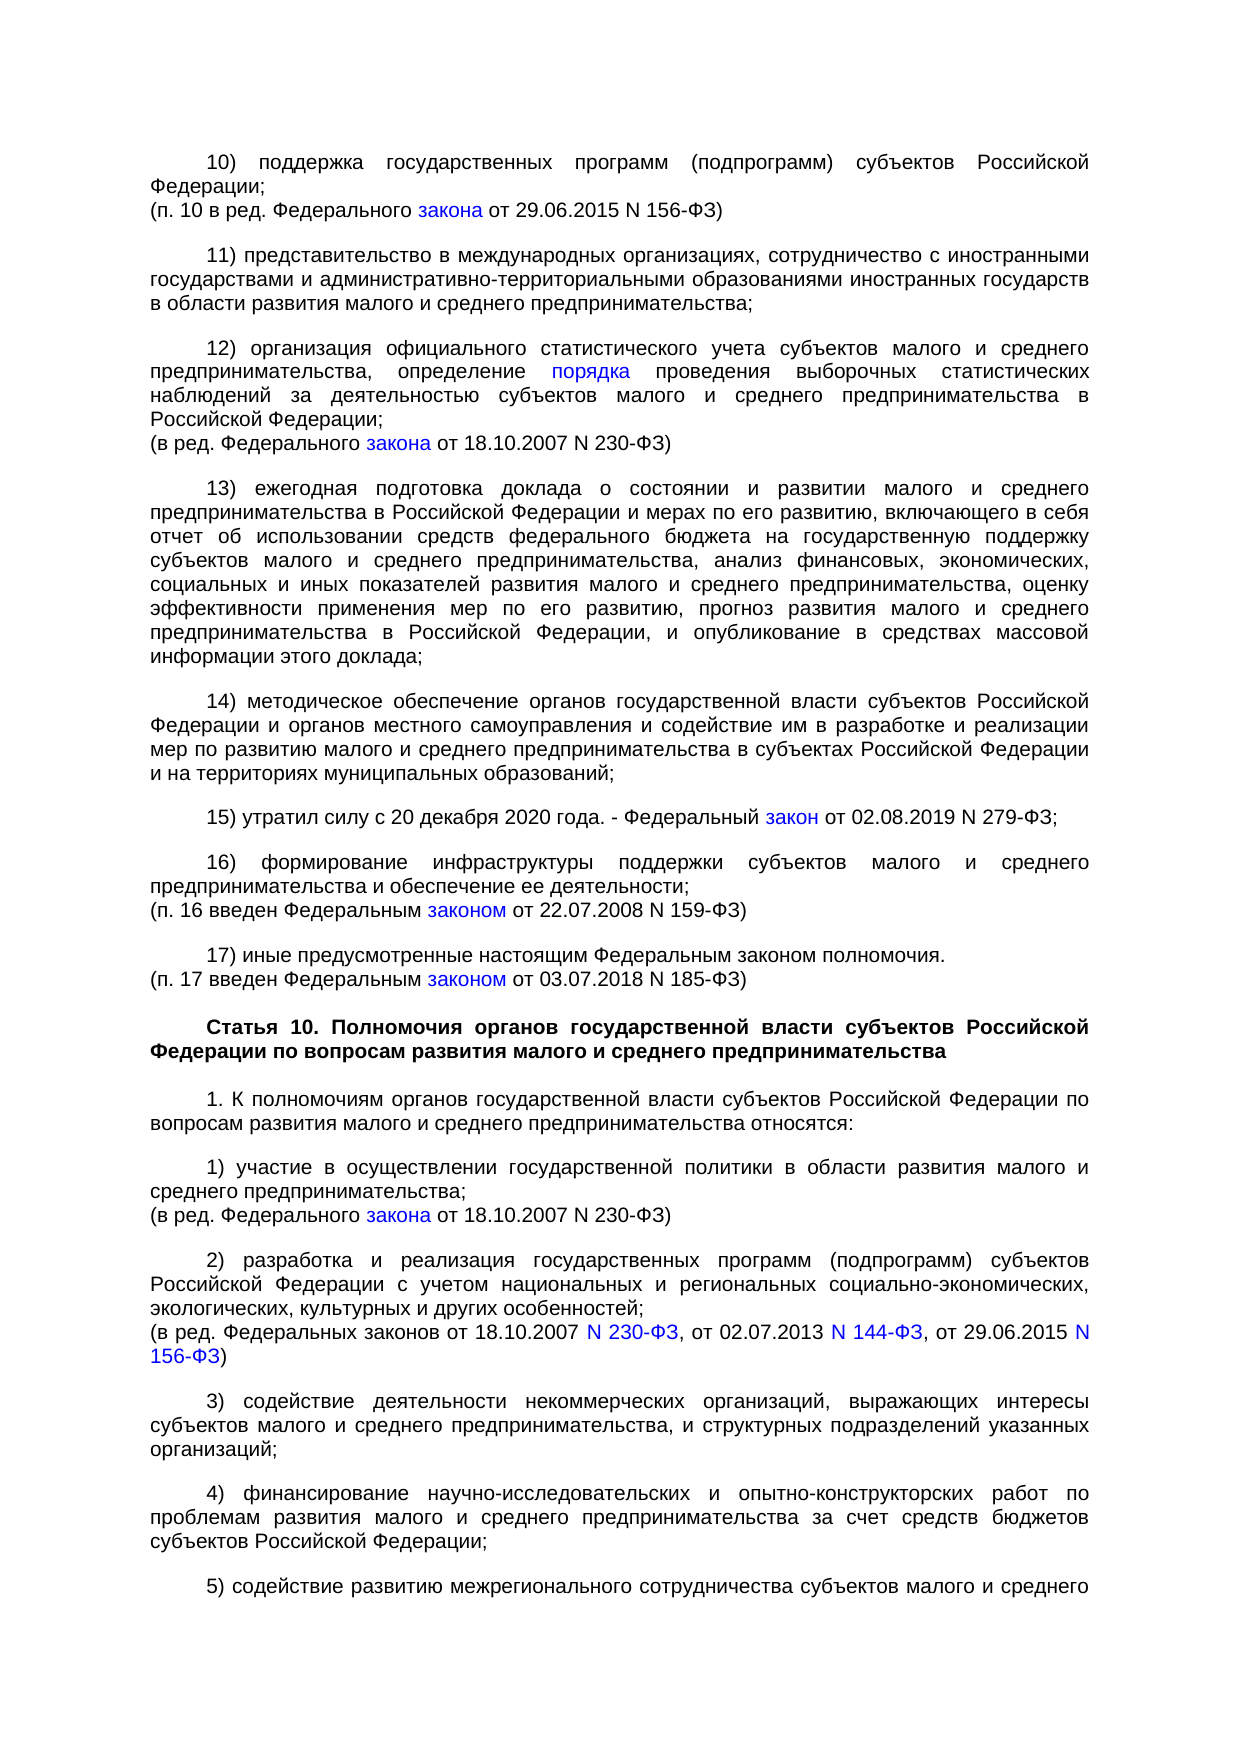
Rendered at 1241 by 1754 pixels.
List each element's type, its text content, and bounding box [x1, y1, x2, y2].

text (п. 17 введен Федеральным законом от 03.07.2018 N 185-ФЗ) [150, 967, 1090, 991]
text 10) поддержка государственных программ (подпрограмм) субъектов Российской Федерации; [150, 150, 1090, 198]
text 17) иные предусмотренные настоящим Федеральным законом полномочия. [150, 943, 1090, 967]
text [150, 1574, 1090, 1598]
text 13) ежегодная подготовка доклада о состоянии и развитии малого и среднего предпринимательства в Российской Федерации и мерах по его развитию, включающего в себя отчет об использовании средств федерального бюджета на государственную поддержку субъектов малого и среднего предпринимательства, анализ финансовых, экономических, социальных и иных показателей развития малого и среднего предпринимательства, оценку эффективности применения мер по его развитию, прогноз развития малого и среднего предпринимательства в Российской Федерации, и опубликование в средствах массовой информации этого доклада; [150, 476, 1090, 668]
text 11) представительство в международных организациях, сотрудничество с иностранными государствами и административно-территориальными образованиями иностранных государств в области развития малого и среднего предпринимательства; [150, 243, 1090, 314]
text 1) участие в осуществлении государственной политики в области развития малого и среднего предпринимательства; [150, 1155, 1090, 1203]
text 1. К полномочиям органов государственной власти субъектов Российской Федерации по вопросам развития малого и среднего предпринимательства относятся: [150, 1086, 1090, 1134]
text (в ред. Федерального закона от 18.10.2007 N 230-ФЗ) [150, 1203, 1090, 1227]
text (в ред. Федеральных законов от 18.10.2007 N 230-ФЗ, от 02.07.2013 N 144-ФЗ, от 29.06.2015 N 156-ФЗ) [150, 1320, 1090, 1368]
text 3) содействие деятельности некоммерческих организаций, выражающих интересы субъектов малого и среднего предпринимательства, и структурных подразделений указанных организаций; [150, 1388, 1090, 1460]
text 14) методическое обеспечение органов государственной власти субъектов Российской Федерации и органов местного самоуправления и содействие им в разработке и реализации мер по развитию малого и среднего предпринимательства в субъектах Российской Федерации и на территориях муниципальных образований; [150, 688, 1090, 784]
text 2) разработка и реализация государственных программ (подпрограмм) субъектов Российской Федерации с учетом национальных и региональных социально-экономических, экологических, культурных и других особенностей; [150, 1248, 1090, 1320]
title Статья 10. Полномочия органов государственной власти субъектов Российской Федерации по вопросам развития малого и среднего предпринимательства [150, 1014, 1090, 1062]
text 15) утратил силу с 20 декабря 2020 года. - Федеральный закон от 02.08.2019 N 279-ФЗ; [150, 805, 1090, 829]
text 12) организация официального статистического учета субъектов малого и среднего предпринимательства, определение порядка проведения выборочных статистических наблюдений за деятельностью субъектов малого и среднего предпринимательства в Российской Федерации; [150, 335, 1090, 431]
text (в ред. Федерального закона от 18.10.2007 N 230-ФЗ) [150, 431, 1090, 455]
text 4) финансирование научно-исследовательских и опытно-конструкторских работ по проблемам развития малого и среднего предпринимательства за счет средств бюджетов субъектов Российской Федерации; [150, 1481, 1090, 1553]
text (п. 16 введен Федеральным законом от 22.07.2008 N 159-ФЗ) [150, 898, 1090, 922]
text 16) формирование инфраструктуры поддержки субъектов малого и среднего предпринимательства и обеспечение ее деятельности; [150, 850, 1090, 898]
text (п. 10 в ред. Федерального закона от 29.06.2015 N 156-ФЗ) [150, 198, 1090, 222]
